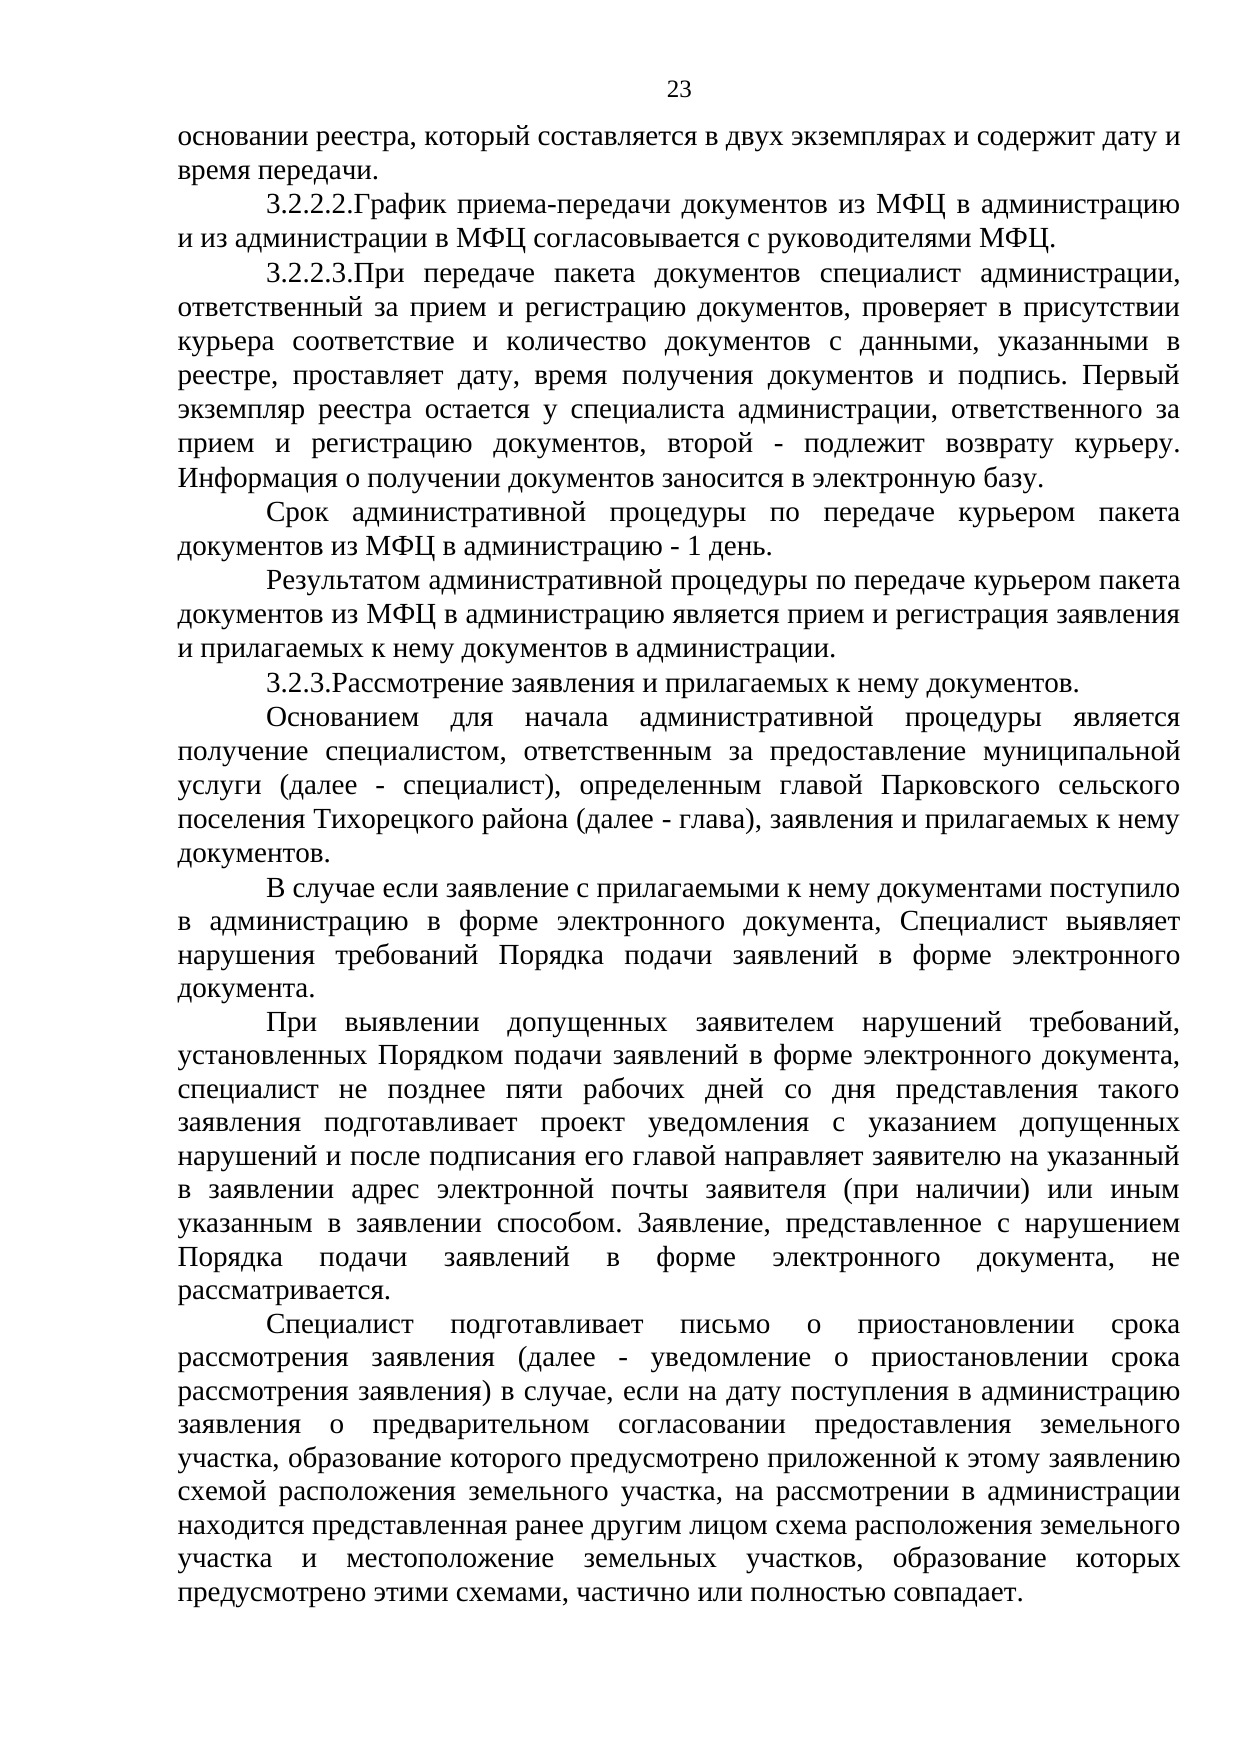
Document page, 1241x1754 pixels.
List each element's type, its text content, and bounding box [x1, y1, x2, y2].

text Специалист подготавливает письмо о приостановлении срока рассмотрения заявления (далее - уведомление о приостановлении срока рассмотрения заявления) в случае, если на дату поступления в администрацию заявления о предварительном согласовании предоставления земельного участка, образование которого предусмотрено приложенной к этому заявлению схемой расположения земельного участка, на рассмотрении в администрации находится представленная ранее другим лицом схема расположения земельного участка и местоположение земельных участков, образование которых предусмотрено этими схемами, частично или полностью совпадает. [177, 1306, 1181, 1608]
text В случае если заявление с прилагаемыми к нему документами поступило в администрацию в форме электронного документа, Специалист выявляет нарушения требований Порядка подачи заявлений в форме электронного документа. [177, 870, 1181, 1004]
text При выявлении допущенных заявителем нарушений требований, установленных Порядком подачи заявлений в форме электронного документа, специалист не позднее пяти рабочих дней со дня представления такого заявления подготавливает проект уведомления с указанием допущенных нарушений и после подписания его главой направляет заявителю на указанный в заявлении адрес электронной почты заявителя (при наличии) или иным указанным в заявлении способом. Заявление, представленное с нарушением Порядка подачи заявлений в форме электронного документа, не рассматривается. [177, 1004, 1181, 1306]
text Результатом административной процедуры по передаче курьером пакета документов из МФЦ в администрацию является прием и регистрация заявления и прилагаемых к нему документов в администрации. [177, 562, 1181, 664]
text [177, 118, 1181, 186]
text Основанием для начала административной процедуры является получение специалистом, ответственным за предоставление муниципальной услуги (далее - специалист), определенным главой Парковского сельского поселения Тихорецкого района (далее - глава), заявления и прилагаемых к нему документов. [177, 699, 1181, 869]
text Срок административной процедуры по передаче курьером пакета документов из МФЦ в администрацию - 1 день. [177, 494, 1181, 562]
text 3.2.3.Рассмотрение заявления и прилагаемых к нему документов. [177, 665, 1181, 698]
text 3.2.2.3.При передаче пакета документов специалист администрации, ответственный за прием и регистрацию документов, проверяет в присутствии курьера соответствие и количество документов с данными, указанными в реестре, проставляет дату, время получения документов и подпись. Первый экземпляр реестра остается у специалиста администрации, ответственного за прием и регистрацию документов, второй - подлежит возврату курьеру. Информация о получении документов заносится в электронную базу. [177, 255, 1181, 493]
text 3.2.2.2.График приема-передачи документов из МФЦ в администрацию и из администрации в МФЦ согласовывается с руководителями МФЦ. [177, 186, 1181, 254]
